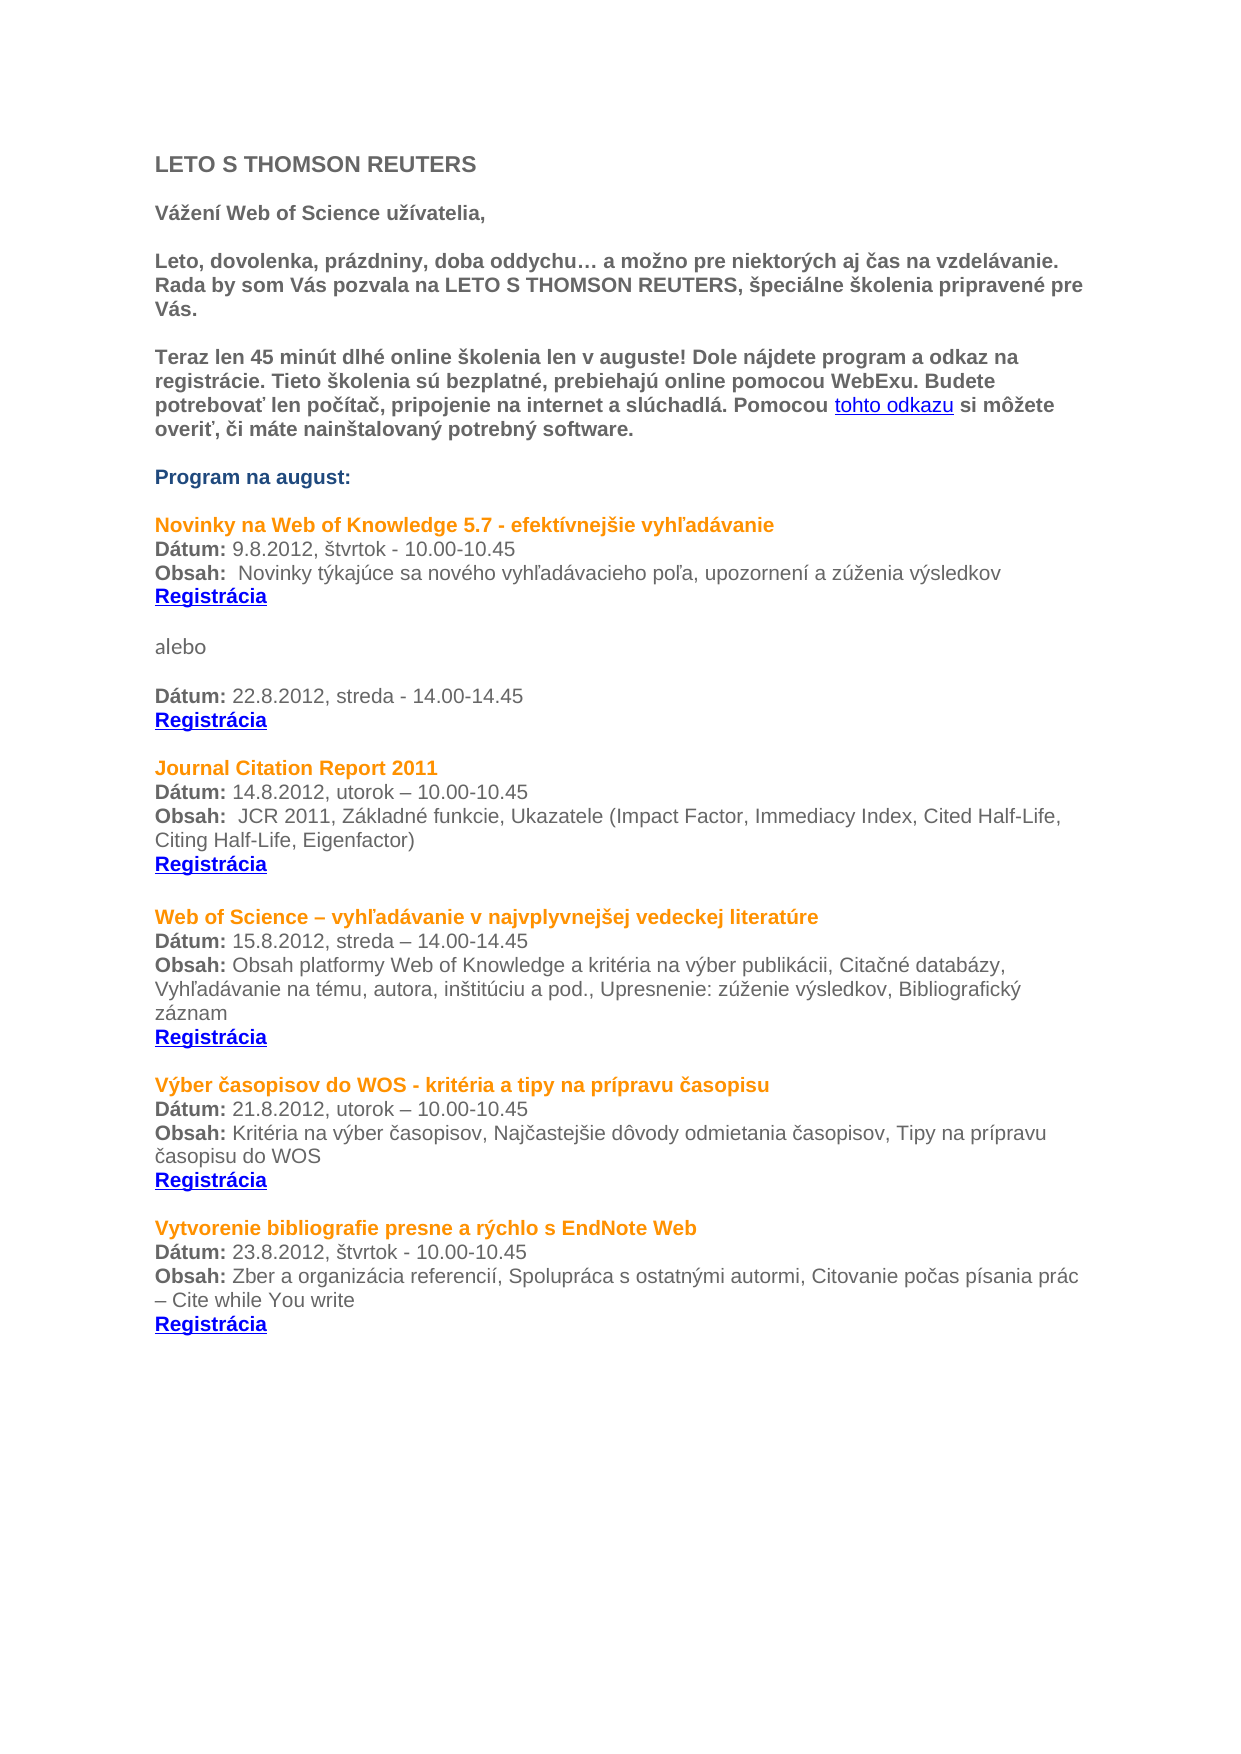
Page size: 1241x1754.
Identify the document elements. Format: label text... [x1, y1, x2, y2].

table_header LETO S THOMSON REUTERS Vážení Web of Science užívatelia, Leto, dovolenka, prázdniny, doba oddychu… a možno pre niektorých aj čas na vzdelávanie. Rada by som Vás pozvala na LETO S THOMSON REUTERS, špeciálne školenia pripravené pre Vás. Teraz len 45 minút dlhé online školenia len v auguste! Dole nájdete program a odkaz na registrácie. Tieto školenia sú bezplatné, prebiehajú online pomocou WebExu. Budete potrebovať len počítač, pripojenie na internet a slúchadlá. Pomocou tohto odkazu si môžete overiť, či máte nainštalovaný potrebný software. Program na august: Novinky na Web of Knowledge 5.7 - efektívnejšie vyhľadávanie Dátum: 9.8.2012, štvrtok - 10.00-10.45 Obsah: Novinky týkajúce sa nového vyhľadávacieho poľa, upozornení a zúženia výsledkov Registrácia alebo Dátum: 22.8.2012, streda - 14.00-14.45 Registrácia Journal Citation Report 2011 Dátum: 14.8.2012, utorok – 10.00-10.45 Obsah: JCR 2011, Základné funkcie, Ukazatele (Impact Factor, Immediacy Index, Cited Half-Life, Citing Half-Life, Eigenfactor) Registrácia Web of Science – vyhľadávanie v najvplyvnejšej vedeckej literatúre Dátum: 15.8.2012, streda – 14.00-14.45 Obsah: Obsah platformy Web of Knowledge a kritéria na výber publikácii, Citačné databázy, Vyhľadávanie na tému, autora, inštitúciu a pod., Upresnenie: zúženie výsledkov, Bibliografický záznam Registrácia Výber časopisov do WOS - kritéria a tipy na prípravu časopisu Dátum: 21.8.2012, utorok – 10.00-10.45 Obsah: Kritéria na výber časopisov, Najčastejšie dôvody odmietania časopisov, Tipy na prípravu časopisu do WOS Registrácia Vytvorenie bibliografie presne a rýchlo s EndNote Web Dátum: 23.8.2012, štvrtok - 10.00-10.45 Obsah: Zber a organizácia referencií, Spolupráca s ostatnými autormi, Citovanie počas písania prác – Cite while You write Registrácia [151, 148, 1089, 1398]
